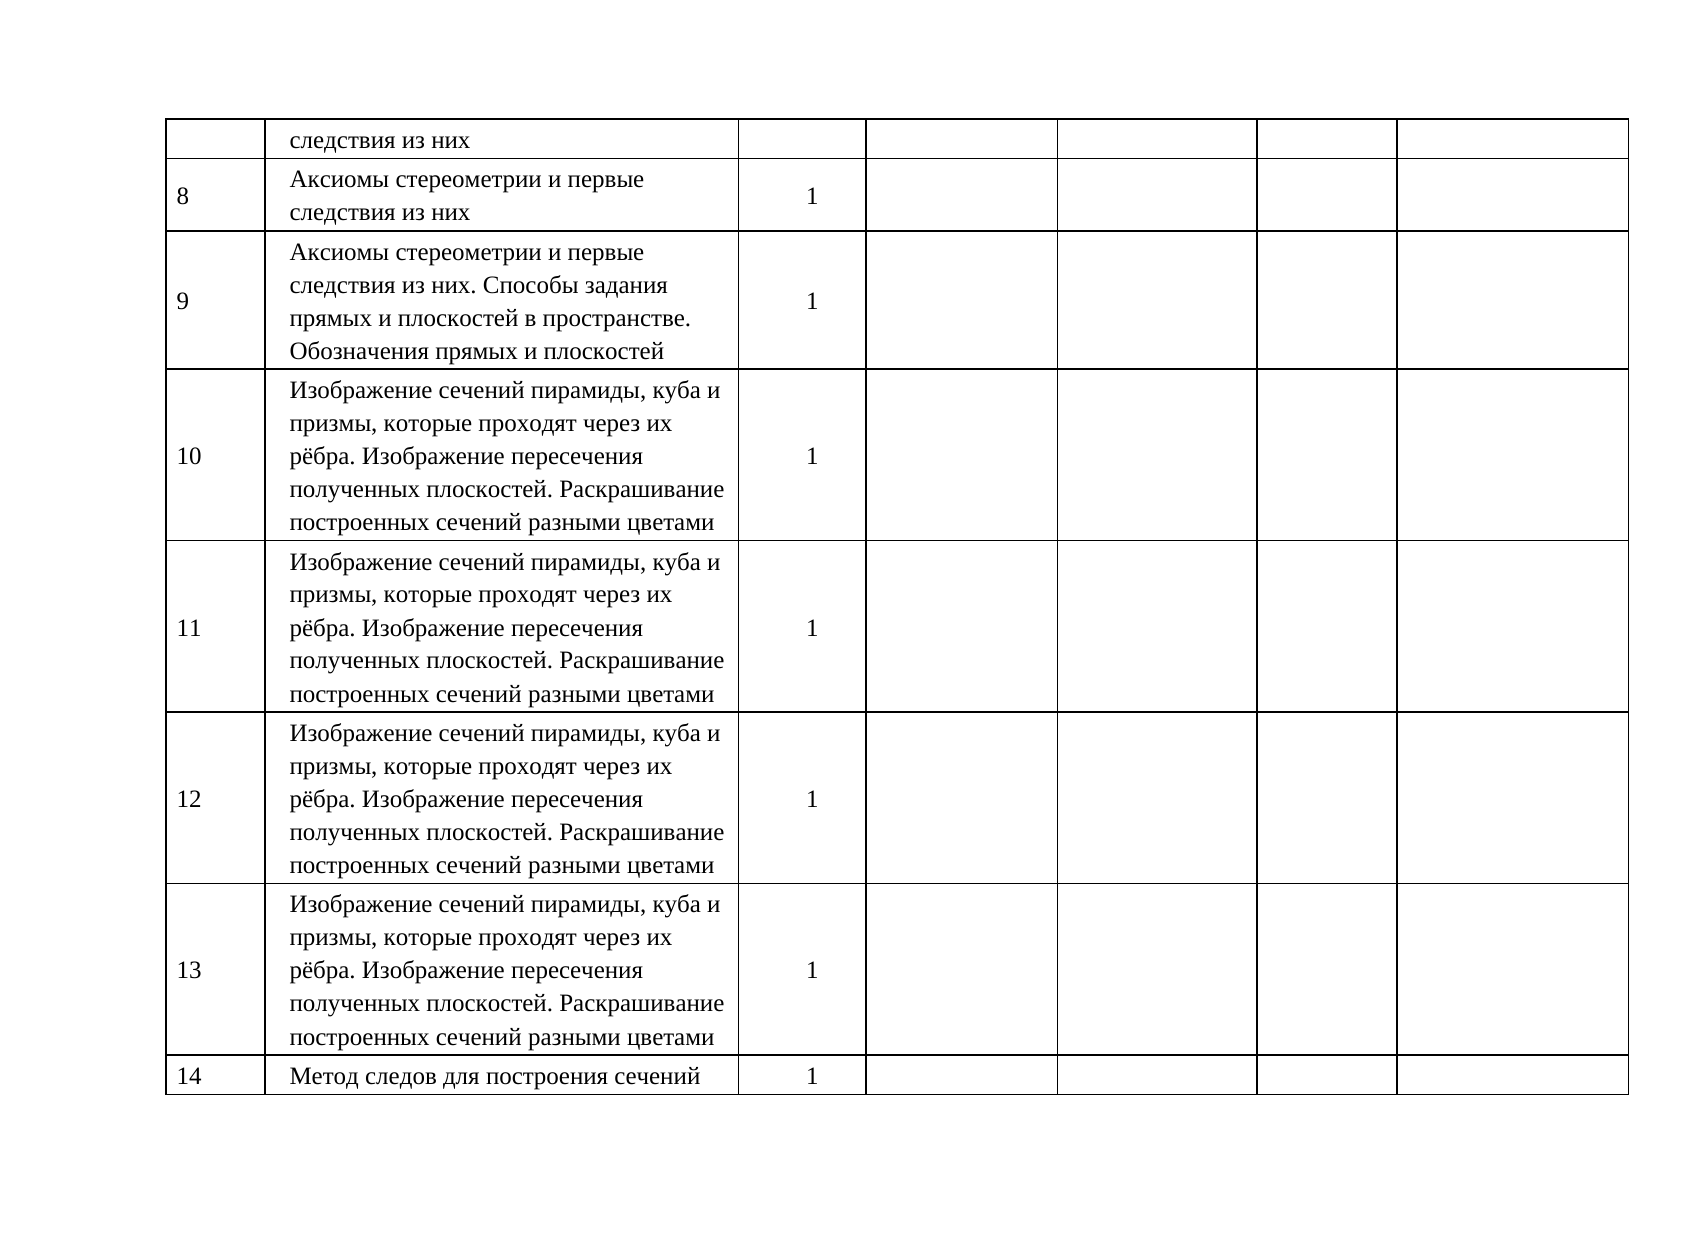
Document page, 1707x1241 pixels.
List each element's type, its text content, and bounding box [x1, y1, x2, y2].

table_cell [1058, 713, 1256, 883]
table_cell [1058, 370, 1256, 540]
table_cell Аксиомы стереометрии и первые следствия из них. Способы задания прямых и плоскостей в пространстве. Обозначения прямых и плоскостей [266, 232, 738, 368]
table_cell 13 [167, 884, 264, 1054]
table_cell [867, 159, 1057, 230]
table_cell [1398, 1056, 1628, 1093]
table_cell Изображение сечений пирамиды, куба и призмы, которые проходят через их рёбра. Изображение пересечения полученных плоскостей. Раскрашивание построенных сечений разными цветами [266, 541, 738, 711]
table_cell 1 [739, 370, 865, 540]
table_cell 7 [167, 120, 264, 157]
table_cell [1258, 159, 1396, 230]
table_cell [867, 1056, 1057, 1093]
table_cell [1058, 232, 1256, 368]
table_cell [867, 713, 1057, 883]
table_cell 1 [739, 159, 865, 230]
table_cell 1 [739, 232, 865, 368]
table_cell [266, 159, 738, 230]
table_cell 11 [167, 541, 264, 711]
table_cell 12 [167, 713, 264, 883]
table_cell [1398, 120, 1628, 157]
table_cell 1 [739, 884, 865, 1054]
table_cell [1058, 884, 1256, 1054]
table_cell Изображение сечений пирамиды, куба и призмы, которые проходят через их рёбра. Изображение пересечения полученных плоскостей. Раскрашивание построенных сечений разными цветами [266, 370, 738, 540]
table_cell Метод следов для построения сечений [266, 1056, 738, 1093]
table_cell [1258, 713, 1396, 883]
table_cell [1398, 370, 1628, 540]
table_cell 9 [167, 232, 264, 368]
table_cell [266, 120, 738, 157]
table_cell [1398, 541, 1628, 711]
table_cell 1 [739, 120, 865, 157]
table_cell 8 [167, 159, 264, 230]
table_cell 1 [739, 541, 865, 711]
table_cell [1258, 884, 1396, 1054]
table_cell [1258, 232, 1396, 368]
table_cell [1258, 120, 1396, 157]
table_cell [1258, 541, 1396, 711]
table_cell [1398, 159, 1628, 230]
table_cell [867, 541, 1057, 711]
table_cell [1398, 713, 1628, 883]
table_cell [1258, 370, 1396, 540]
table_cell [867, 120, 1057, 157]
table_cell 10 [167, 370, 264, 540]
table_cell [1398, 884, 1628, 1054]
table_cell Изображение сечений пирамиды, куба и призмы, которые проходят через их рёбра. Изображение пересечения полученных плоскостей. Раскрашивание построенных сечений разными цветами [266, 713, 738, 883]
table_cell [1058, 541, 1256, 711]
table_cell 14 [167, 1056, 264, 1093]
table_cell [867, 232, 1057, 368]
table_cell [1058, 159, 1256, 230]
table_cell [1058, 120, 1256, 157]
table_cell 1 [739, 713, 865, 883]
table_cell [1398, 232, 1628, 368]
table_cell [1258, 1056, 1396, 1093]
table_cell [867, 884, 1057, 1054]
table_cell 1 [739, 1056, 865, 1093]
table_cell [867, 370, 1057, 540]
table_cell Изображение сечений пирамиды, куба и призмы, которые проходят через их рёбра. Изображение пересечения полученных плоскостей. Раскрашивание построенных сечений разными цветами [266, 884, 738, 1054]
table_cell [1058, 1056, 1256, 1093]
